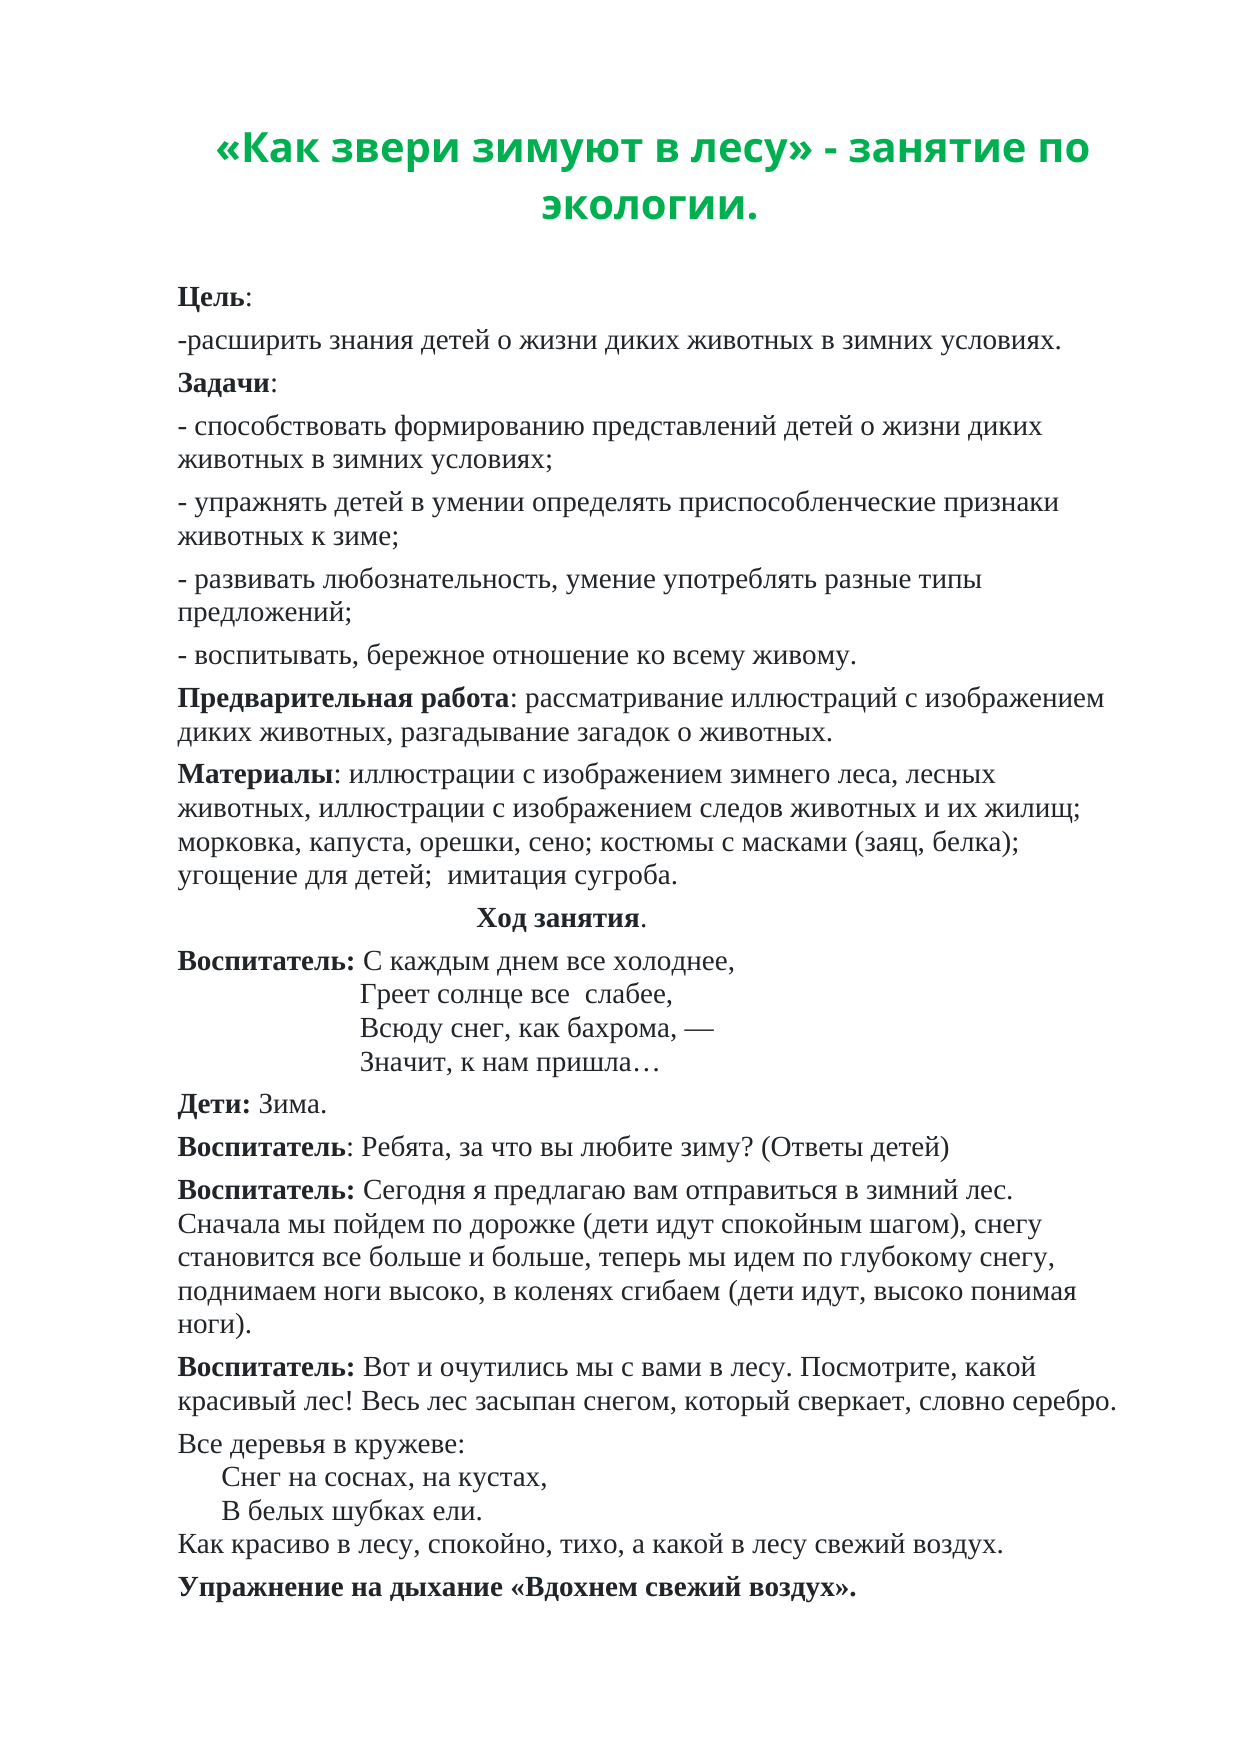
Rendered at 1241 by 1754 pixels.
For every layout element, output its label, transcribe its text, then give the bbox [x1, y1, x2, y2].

text Воспитатель: Ребята, за что вы любите зиму? (Ответы детей) [177, 1129, 1122, 1163]
text Все деревья в кружеве: Снег на соснах, на кустах, В белых шубках ели. Как красиво в лесу, спокойно, тихо, а какой в лесу свежий воздух. [177, 1426, 1122, 1560]
text - упражнять детей в умении определять приспособленческие признаки животных к зиме; [177, 484, 1122, 551]
text - развивать любознательность, умение употреблять разные типы предложений; [177, 561, 1122, 628]
text Дети: Зима. [177, 1087, 1122, 1120]
text Ход занятия. [177, 900, 1122, 934]
text Воспитатель: С каждым днем все холоднее, Греет солнце все слабее, Всюду снег, как бахрома, — Значит, к нам пришла… [177, 943, 1122, 1077]
text Предварительная работа: рассматривание иллюстраций с изображением диких животных, разгадывание загадок о животных. [177, 680, 1122, 747]
text Упражнение на дыхание «Вдохнем свежий воздух». [177, 1569, 1122, 1603]
text Воспитатель: Сегодня я предлагаю вам отправиться в зимний лес. Сначала мы пойдем по дорожке (дети идут спокойным шагом), снегу становится все больше и больше, теперь мы идем по глубокому снегу, поднимаем ноги высоко, в коленях сгибаем (дети идут, высоко понимая ноги). [177, 1172, 1122, 1340]
text - воспитывать, бережное отношение ко всему живому. [177, 637, 1122, 671]
text Задачи: [177, 365, 1122, 398]
text Материалы: иллюстрации с изображением зимнего леса, лесных животных, иллюстрации с изображением следов животных и их жилищ; морковка, капуста, орешки, сено; костюмы с масками (заяц, белка); угощение для детей; имитация сугроба. [177, 757, 1122, 891]
text «Как звери зимуют в лесу» - занятие по экологии. [177, 118, 1122, 232]
text -расширить знания детей о жизни диких животных в зимних условиях. [177, 322, 1122, 356]
text - способствовать формированию представлений детей о жизни диких животных в зимних условиях; [177, 408, 1122, 475]
text Цель: [177, 279, 1122, 313]
text Воспитатель: Вот и очутились мы с вами в лесу. Посмотрите, какой красивый лес! Весь лес засыпан снегом, который сверкает, словно серебро. [177, 1349, 1122, 1417]
